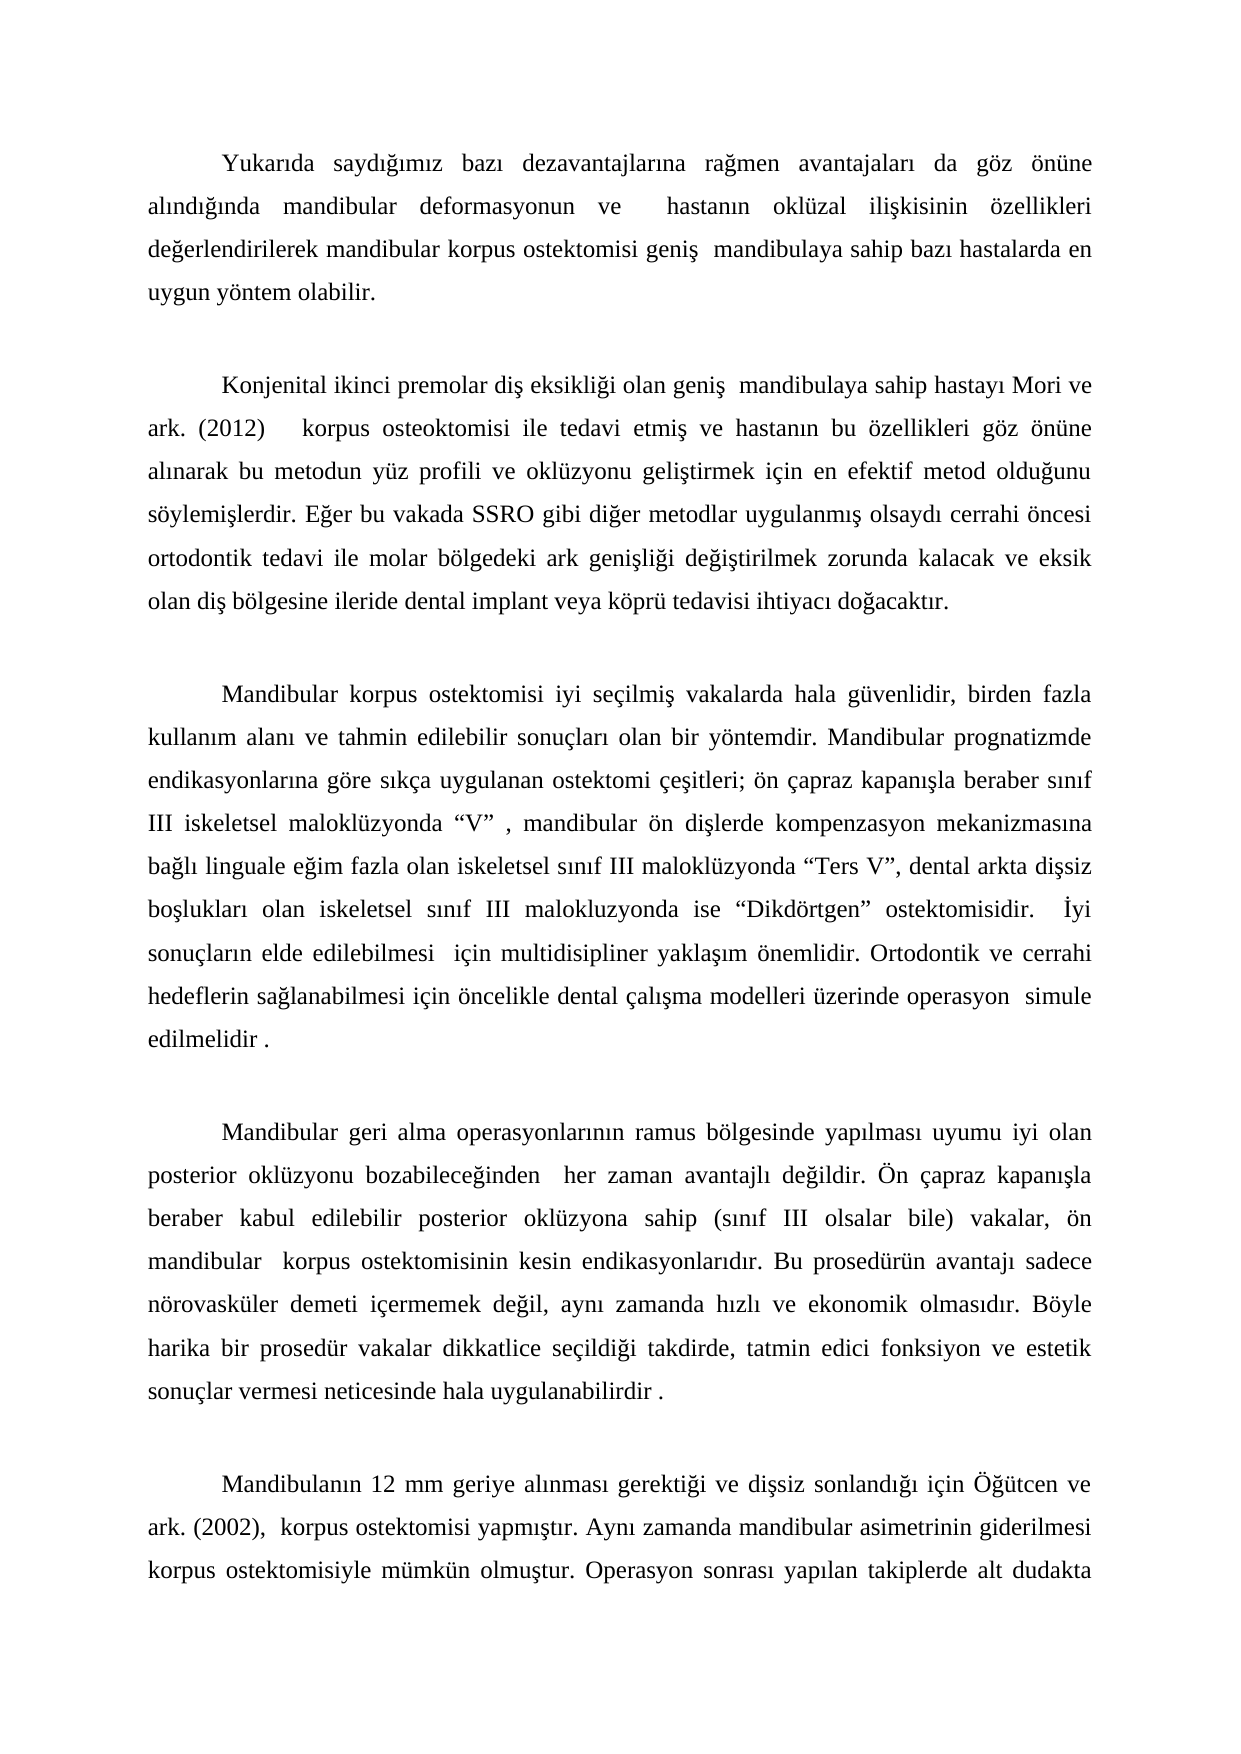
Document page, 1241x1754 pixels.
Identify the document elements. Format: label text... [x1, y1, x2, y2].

text Yukarıda saydığımız bazı dezavantajlarına rağmen avantajaları da göz önüne alındığında mandibular deformasyonun ve hastanın oklüzal ilişkisinin özellikleri değerlendirilerek mandibular korpus ostektomisi geniş mandibulaya sahip bazı hastalarda en uygun yöntem olabilir. [148, 148, 1093, 306]
text Mandibular korpus ostektomisi iyi seçilmiş vakalarda hala güvenlidir, birden fazla kullanım alanı ve tahmin edilebilir sonuçları olan bir yöntemdir. Mandibular prognatizmde endikasyonlarına göre sıkça uygulanan ostektomi çeşitleri; ön çapraz kapanışla beraber sınıf III iskeletsel maloklüzyonda “V” , mandibular ön dişlerde kompenzasyon mekanizmasına bağlı linguale eğim fazla olan iskeletsel sınıf III maloklüzyonda “Ters V”, dental arkta dişsiz boşlukları olan iskeletsel sınıf III malokluzyonda ise “Dikdörtgen” ostektomisidir. İyi sonuçların elde edilebilmesi için multidisipliner yaklaşım önemlidir. Ortodontik ve cerrahi hedeflerin sağlanabilmesi için öncelikle dental çalışma modelleri üzerinde operasyon simule edilmelidir . [148, 679, 1093, 1053]
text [148, 1469, 1093, 1584]
text Mandibular geri alma operasyonlarının ramus bölgesinde yapılması uyumu iyi olan posterior oklüzyonu bozabileceğinden her zaman avantajlı değildir. Ön çapraz kapanışla beraber kabul edilebilir posterior oklüzyona sahip (sınıf III olsalar bile) vakalar, ön mandibular korpus ostektomisinin kesin endikasyonlarıdır. Bu prosedürün avantajı sadece nörovasküler demeti içermemek değil, aynı zamanda hızlı ve ekonomik olmasıdır. Böyle harika bir prosedür vakalar dikkatlice seçildiği takdirde, tatmin edici fonksiyon ve estetik sonuçlar vermesi neticesinde hala uygulanabilirdir . [148, 1117, 1093, 1404]
text Konjenital ikinci premolar diş eksikliği olan geniş mandibulaya sahip hastayı Mori ve ark. (2012) korpus osteoktomisi ile tedavi etmiş ve hastanın bu özellikleri göz önüne alınarak bu metodun yüz profili ve oklüzyonu geliştirmek için en efektif metod olduğunu söylemişlerdir. Eğer bu vakada SSRO gibi diğer metodlar uygulanmış olsaydı cerrahi öncesi ortodontik tedavi ile molar bölgedeki ark genişliği değiştirilmek zorunda kalacak ve eksik olan diş bölgesine ileride dental implant veya köprü tedavisi ihtiyacı doğacaktır. [148, 370, 1093, 614]
